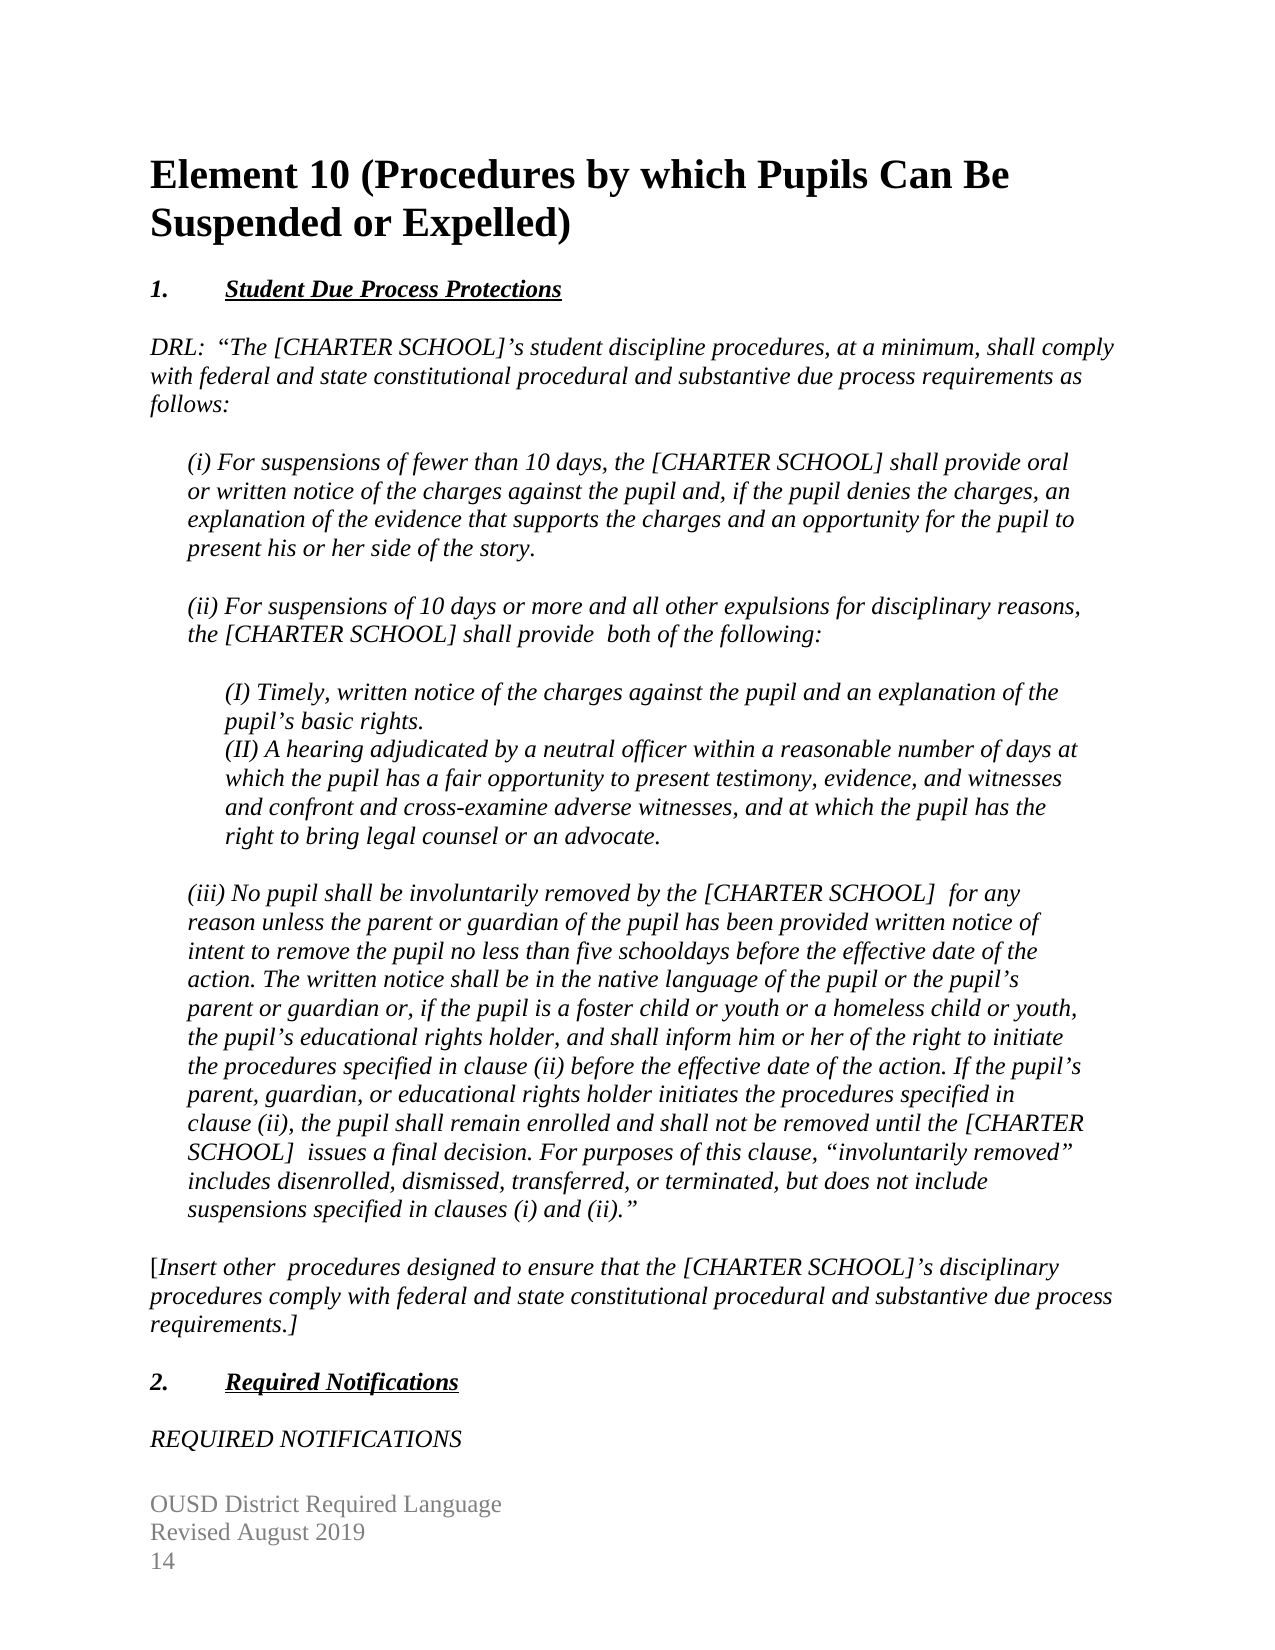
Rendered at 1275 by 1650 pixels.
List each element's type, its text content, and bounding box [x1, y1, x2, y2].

text 1. Student Due Process Protections [150, 274, 1125, 303]
text REQUIRED NOTIFICATIONS [150, 1424, 1125, 1453]
text DRL: “The [CHARTER SCHOOL]’s student discipline procedures, at a minimum, shall comply with federal and state constitutional procedural and substantive due process requirements as follows: [150, 332, 1125, 418]
text (iii) No pupil shall be involuntarily removed by the [CHARTER SCHOOL] for any reason unless the parent or guardian of the pupil has been provided written notice of intent to remove the pupil no less than five schooldays before the effective date of the action. The written notice shall be in the native language of the pupil or the pupil’s parent or guardian or, if the pupil is a foster child or youth or a homeless child or youth, the pupil’s educational rights holder, and shall inform him or her of the right to initiate the procedures specified in clause (ii) before the effective date of the action. If the pupil’s parent, guardian, or educational rights holder initiates the procedures specified in clause (ii), the pupil shall remain enrolled and shall not be removed until the [CHARTER SCHOOL] issues a final decision. For purposes of this clause, “involuntarily removed” includes disenrolled, dismissed, transferred, or terminated, but does not include suspensions specified in clauses (i) and (ii).” [187, 878, 1087, 1223]
text 2. Required Notifications [150, 1367, 1125, 1396]
text (I) Timely, written notice of the charges against the pupil and an explanation of the pupil’s basic rights. [225, 677, 1087, 734]
text (ii) For suspensions of 10 days or more and all other expulsions for disciplinary reasons, the [CHARTER SCHOOL] shall provide both of the following: [187, 591, 1087, 648]
text [Insert other procedures designed to ensure that the [CHARTER SCHOOL]’s disciplinary procedures comply with federal and state constitutional procedural and substantive due process requirements.] [150, 1252, 1125, 1338]
text Element 10 (Procedures by which Pupils Can Be Suspended or Expelled) [150, 150, 1125, 246]
text (i) For suspensions of fewer than 10 days, the [CHARTER SCHOOL] shall provide oral or written notice of the charges against the pupil and, if the pupil denies the charges, an explanation of the evidence that supports the charges and an opportunity for the pupil to present his or her side of the story. [187, 447, 1087, 562]
text (II) A hearing adjudicated by a neutral officer within a reasonable number of days at which the pupil has a fair opportunity to present testimony, evidence, and witnesses and confront and cross-examine adverse witnesses, and at which the pupil has the right to bring legal counsel or an advocate. [225, 734, 1087, 849]
